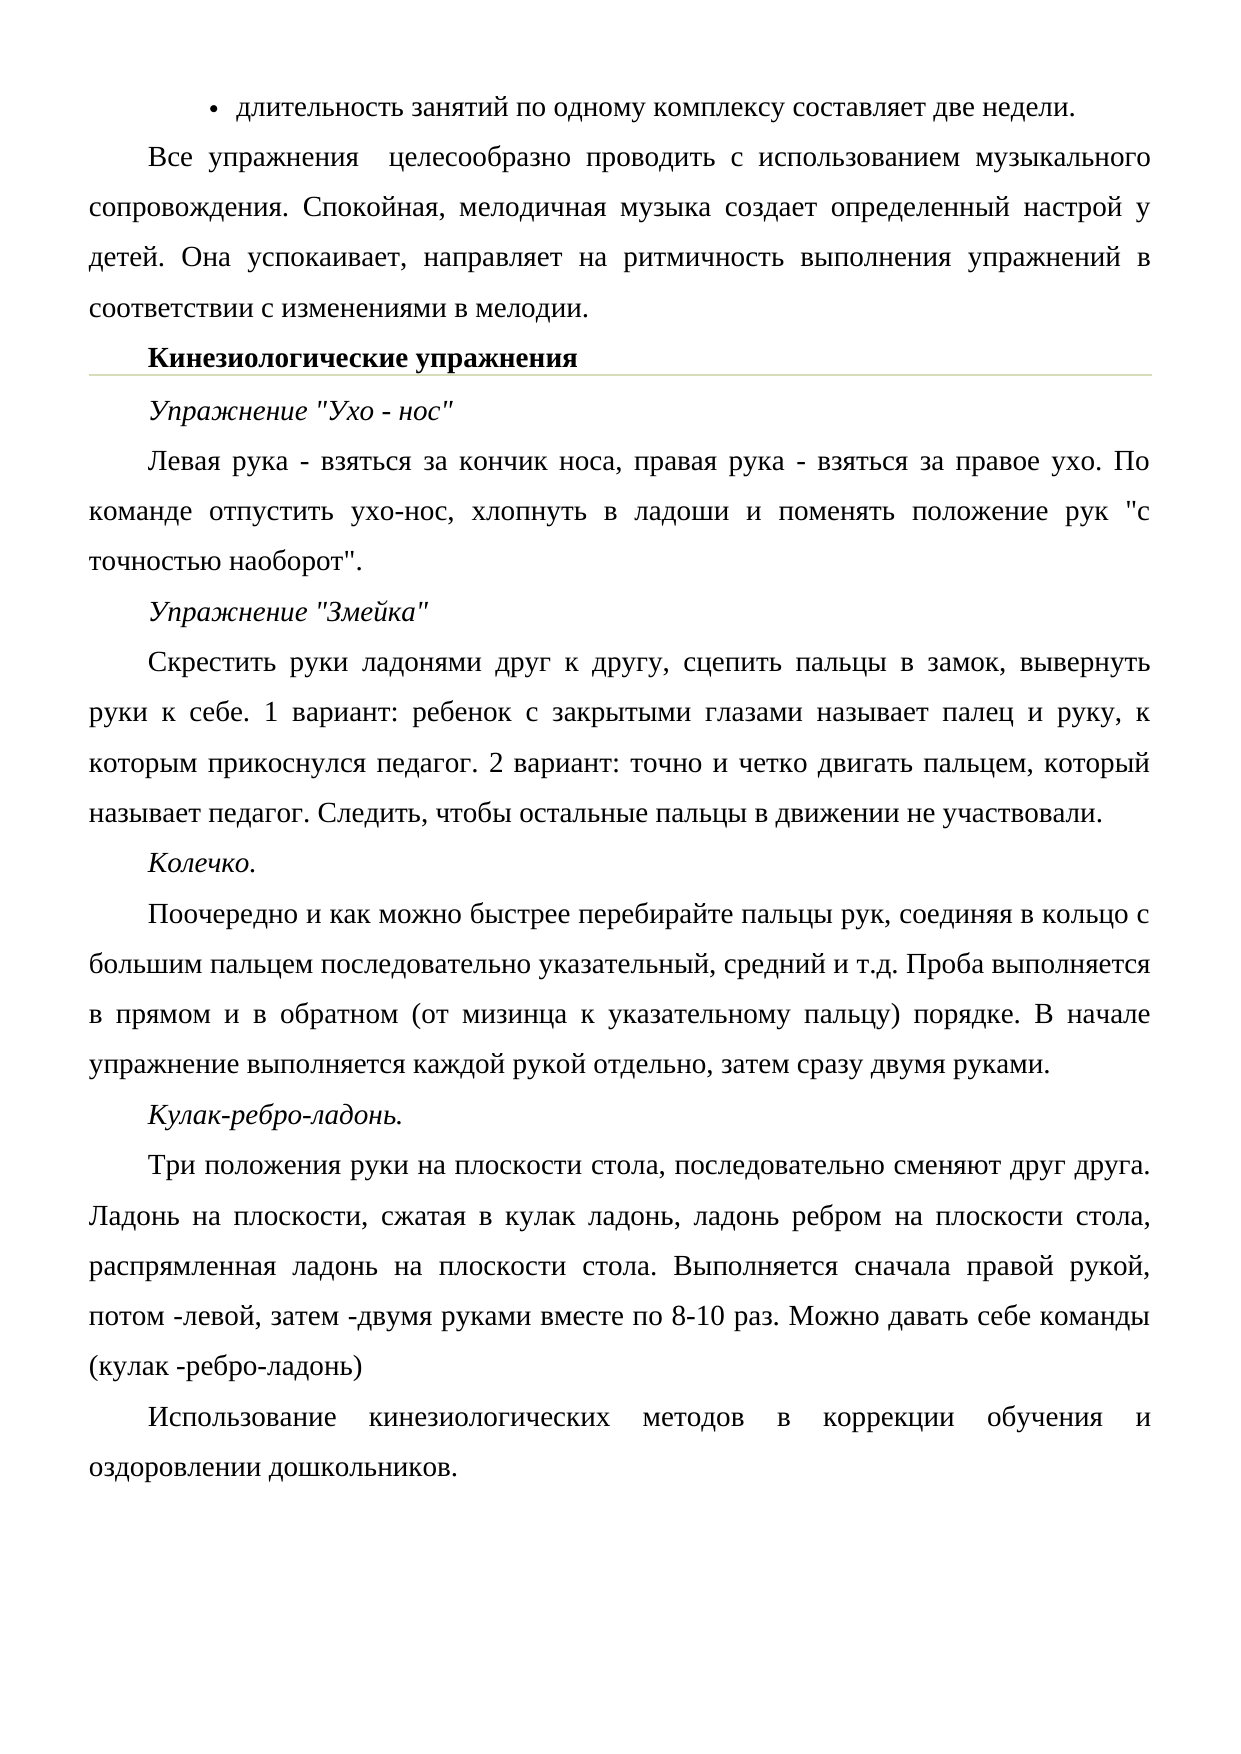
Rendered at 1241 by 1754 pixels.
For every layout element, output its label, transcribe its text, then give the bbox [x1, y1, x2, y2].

text Все упражнения целесообразно проводить с использованием музыкального сопровождения. Спокойная, мелодичная музыка создает определенный настрой у детей. Она успокаивает, направляет на ритмичность выполнения упражнений в соответствии с изменениями в мелодии. [89, 139, 1152, 323]
list длительность занятий по одному комплексу составляет две недели. [151, 89, 1152, 122]
text Кинезиологические упражнения [89, 340, 1152, 374]
text Упражнение "Змейка" [89, 594, 1152, 627]
text Скрестить руки ладонями друг к другу, сцепить пальцы в замок, вывернуть руки к себе. 1 вариант: ребенок с закрытыми глазами называет палец и руку, к которым прикоснулся педагог. 2 вариант: точно и четко двигать пальцем, который называет педагог. Следить, чтобы остальные пальцы в движении не участвовали. [89, 644, 1152, 829]
text Три положения руки на плоскости стола, последовательно сменяют друг друга. Ладонь на плоскости, сжатая в кулак ладонь, ладонь ребром на плоскости стола, распрямленная ладонь на плоскости стола. Выполняется сначала правой рукой, потом -левой, затем -двумя руками вместе по 8-10 раз. Можно давать себе команды (кулак -ребро-ладонь) [89, 1147, 1152, 1382]
text Левая рука - взяться за кончик носа, правая рука - взяться за правое ухо. По команде отпустить ухо-нос, хлопнуть в ладоши и поменять положение рук "с точностью наоборот". [89, 443, 1152, 577]
text Кулак-ребро-ладонь. [89, 1097, 1152, 1131]
text Колечко. [89, 845, 1152, 879]
text Упражнение "Ухо - нос" [89, 393, 1152, 426]
text Использование кинезиологических методов в коррекции обучения и оздоровлении дошкольников. [89, 1399, 1152, 1483]
text Поочередно и как можно быстрее перебирайте пальцы рук, соединяя в кольцо с большим пальцем последовательно указательный, средний и т.д. Проба выполняется в прямом и в обратном (от мизинца к указательному пальцу) порядке. В начале упражнение выполняется каждой рукой отдельно, затем сразу двумя руками. [89, 896, 1152, 1080]
